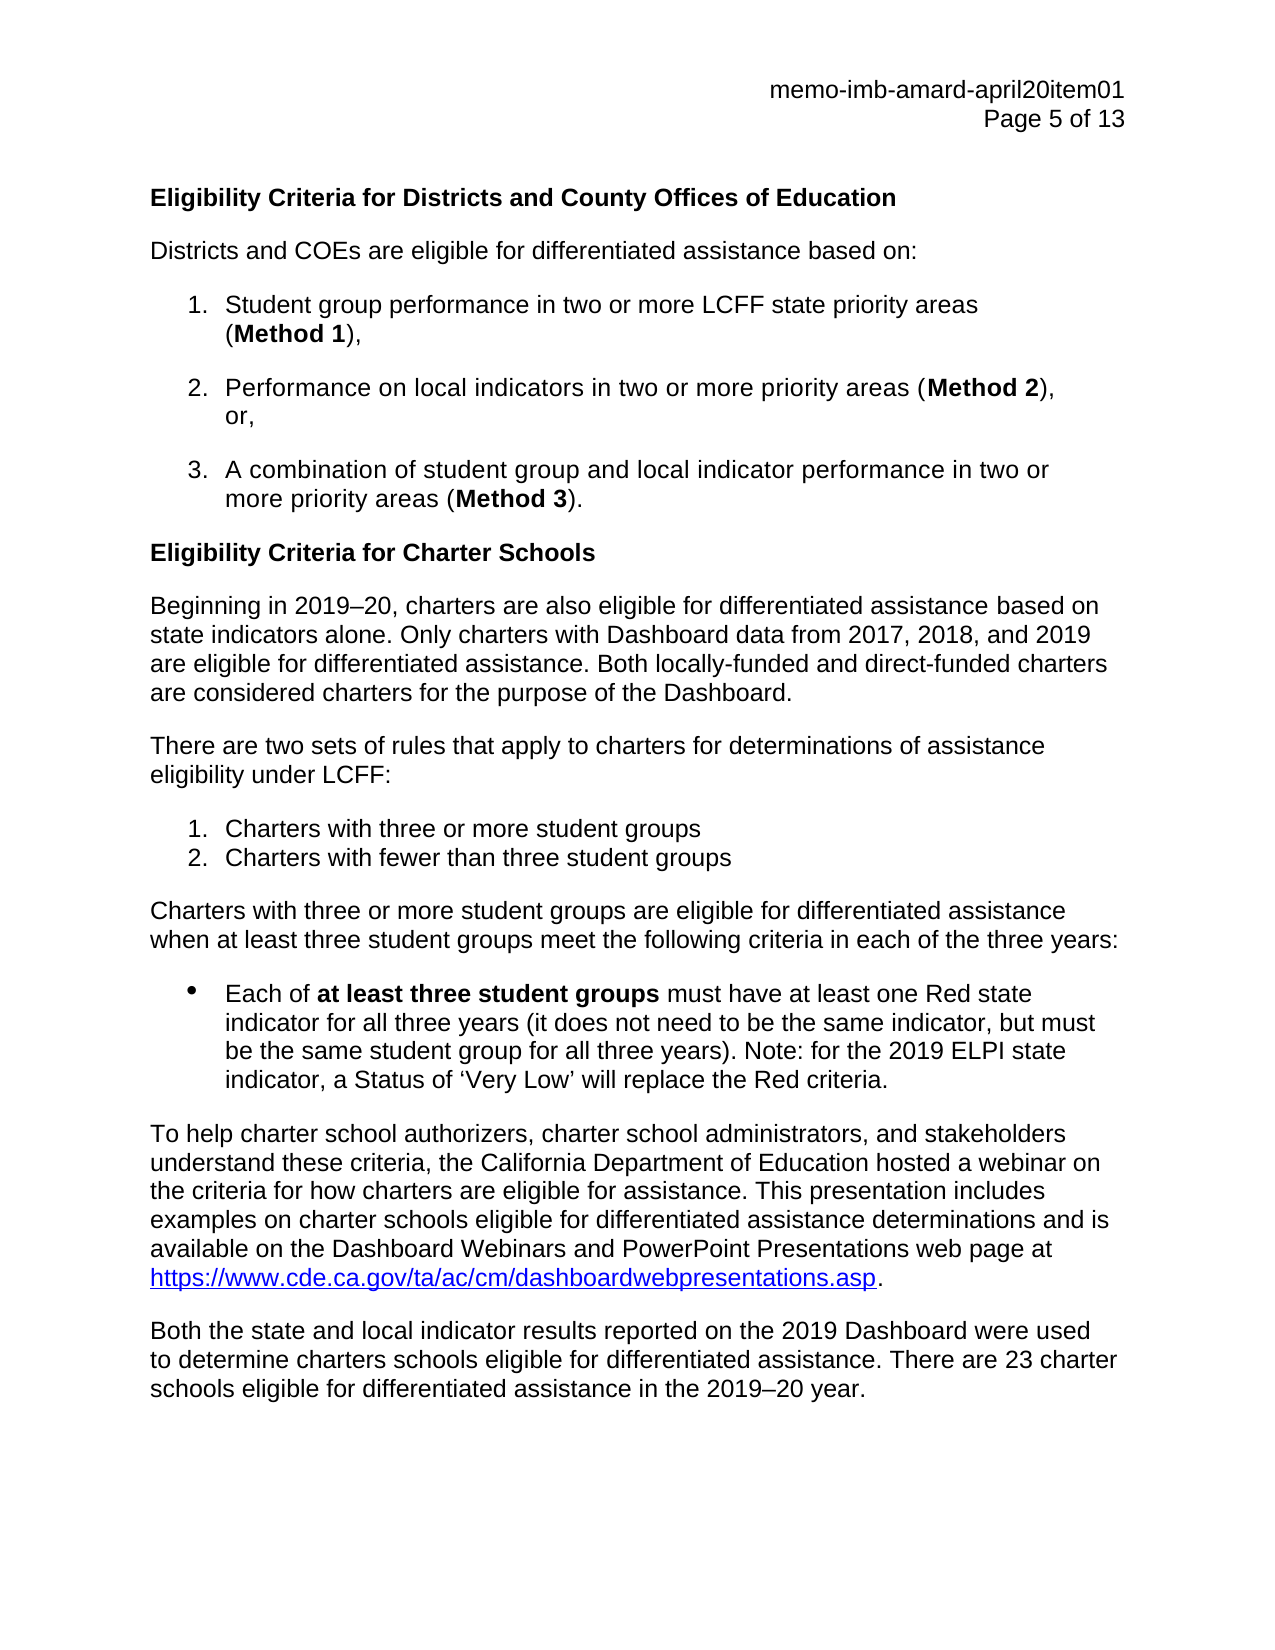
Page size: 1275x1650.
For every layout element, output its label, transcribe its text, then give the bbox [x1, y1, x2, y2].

list Each of at least three student groups must have at least one Red state indicator for all three years (it does not need to be the same indicator, but must be the same student group for all three years). Note: for the 2019 ELPI state indicator, a Status of ‘Very Low’ will replace the Red criteria. [187, 979, 1125, 1094]
list A combination of student group and local indicator performance in two or more priority areas (Method 3). [187, 455, 1070, 512]
list Student group performance in two or more LCFF state priority areas (Method 1), [187, 290, 1070, 347]
text Districts and COEs are eligible for differentiated assistance based on: [150, 236, 1069, 265]
text Charters with three or more student groups are eligible for differentiated assistance when at least three student groups meet the following criteria in each of the three years: [150, 896, 1125, 954]
text Beginning in 2019–20, charters are also eligible for differentiated assistance based on state indicators alone. Only charters with Dashboard data from 2017, 2018, and 2019 are eligible for differentiated assistance. Both locally-funded and direct-funded charters are considered charters for the purpose of the Dashboard. [150, 591, 1120, 706]
list Charters with three or more student groups [187, 814, 1125, 842]
subtitle Eligibility Criteria for Districts and County Offices of Education [150, 182, 1125, 211]
list Charters with fewer than three student groups [187, 842, 1125, 871]
text Both the state and local indicator results reported on the 2019 Dashboard were used to determine charters schools eligible for differentiated assistance. There are 23 charter schools eligible for differentiated assistance in the 2019–20 year. [150, 1316, 1120, 1403]
text There are two sets of rules that apply to charters for determinations of assistance eligibility under LCFF: [150, 731, 1125, 789]
list Performance on local indicators in two or more priority areas (Method 2), or, [187, 372, 1070, 430]
subtitle Eligibility Criteria for Charter Schools [150, 537, 1125, 566]
text To help charter school authorizers, charter school administrators, and stakeholders understand these criteria, the California Department of Education hosted a webinar on the criteria for how charters are eligible for assistance. This presentation includes examples on charter schools eligible for differentiated assistance determinations and is available on the Dashboard Webinars and PowerPoint Presentations web page at https://www.cde.ca.gov/ta/ac/cm/dashboardwebpresentations.asp. [150, 1119, 1120, 1291]
